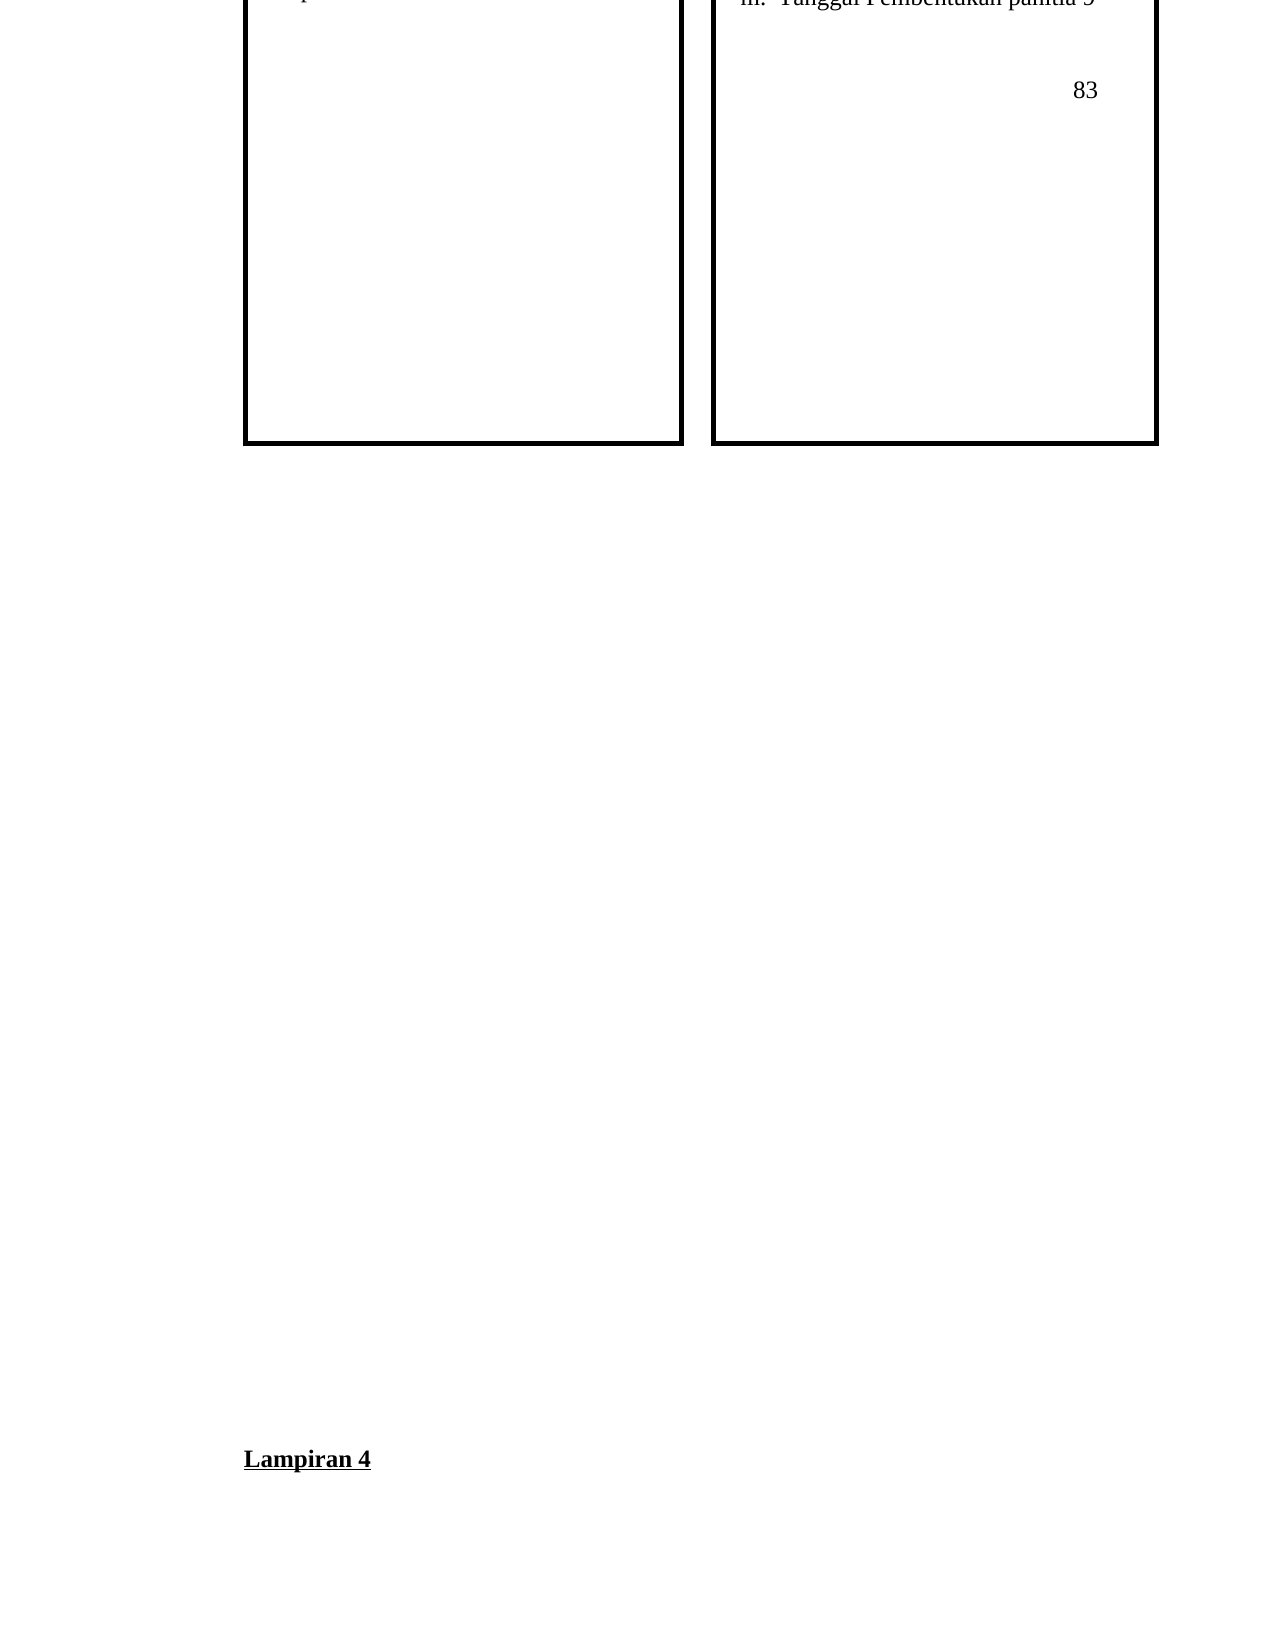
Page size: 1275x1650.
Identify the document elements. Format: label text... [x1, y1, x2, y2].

text Lampiran 4 [244, 1444, 1098, 1472]
